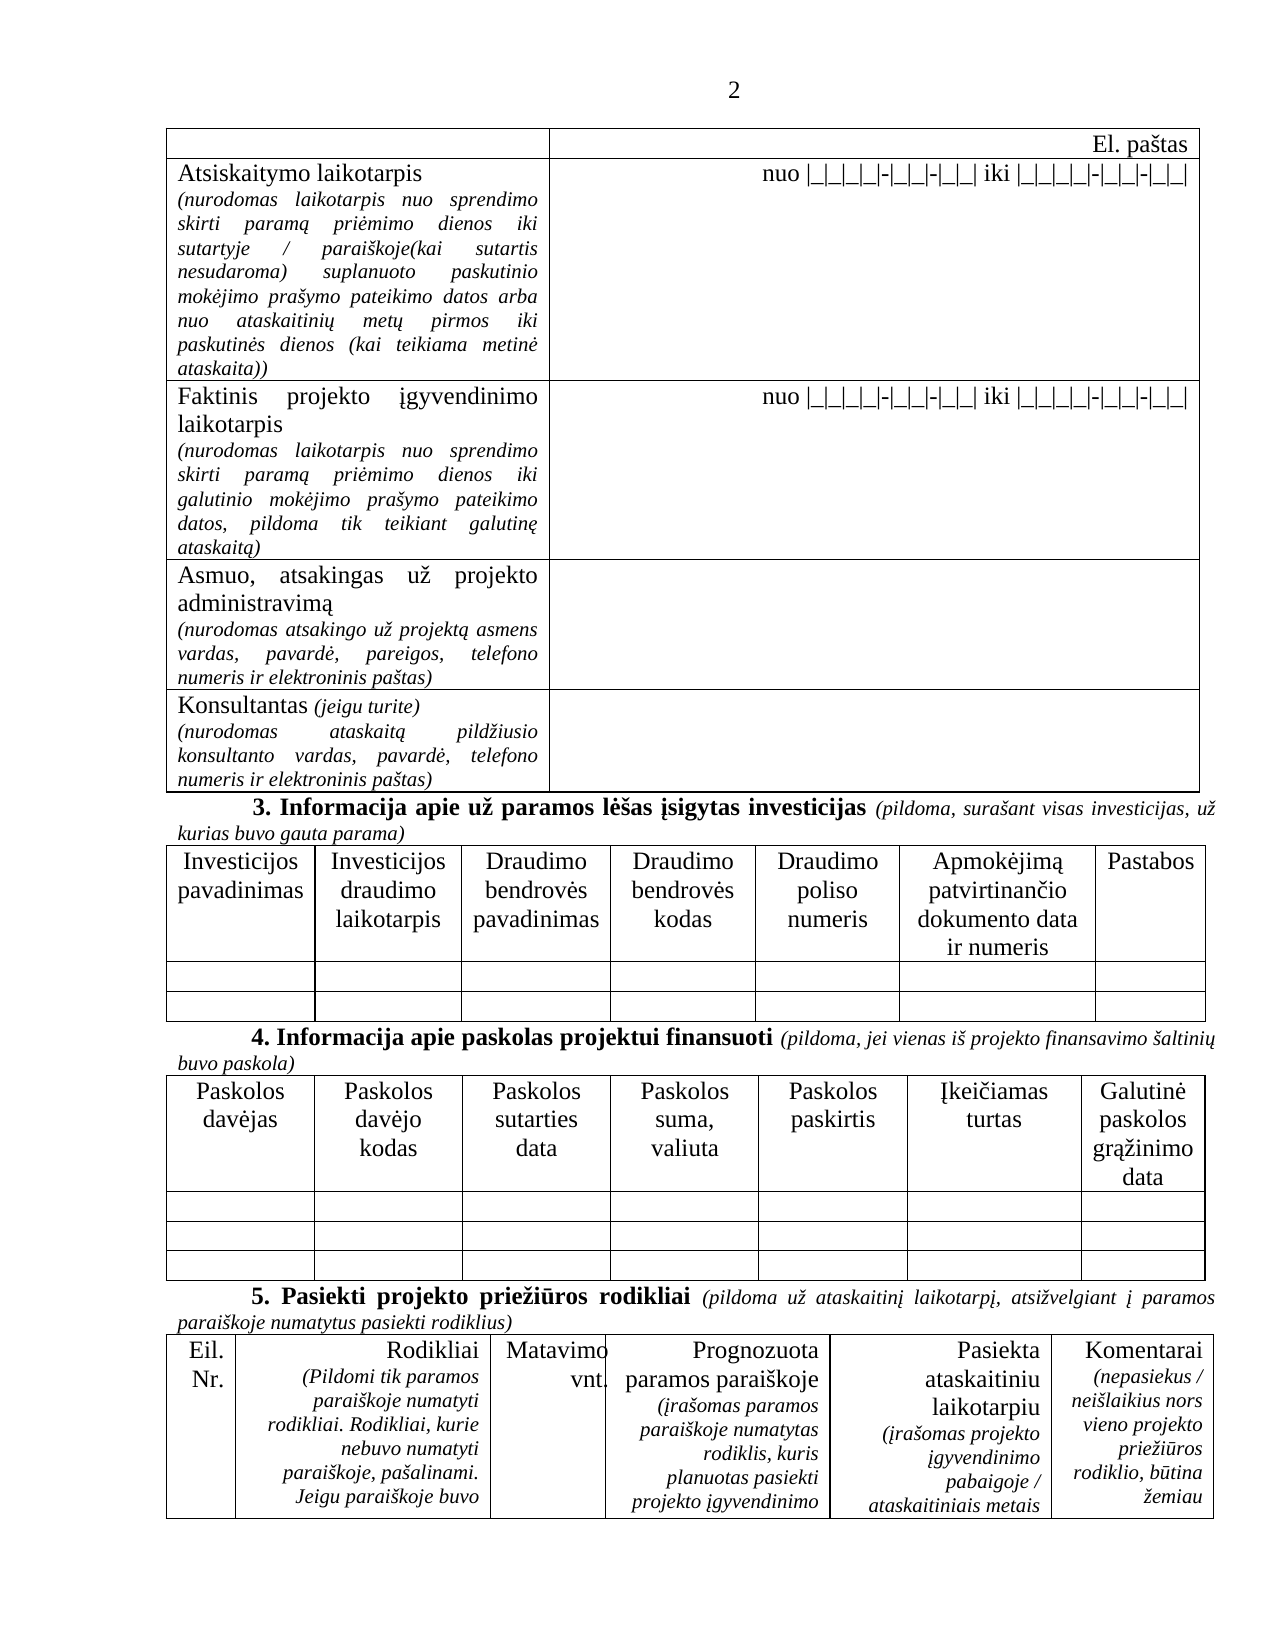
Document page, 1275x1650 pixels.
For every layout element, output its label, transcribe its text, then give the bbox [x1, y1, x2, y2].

table_header Paskolos davėjo kodas [315, 1076, 462, 1191]
table_cell [1096, 992, 1205, 1021]
table_header Komentarai (nepasiekus / neišlaikius nors vieno projekto priežiūros rodiklio, būtina žemiau esančioje skiltyje nurodyti nepasiekimo priežastis) [1052, 1335, 1213, 1517]
table_header Paskolos sutarties data [463, 1076, 610, 1191]
table_cell nuo |_|_|_|_|-|_|_|-|_|_| iki |_|_|_|_|-|_|_|-|_|_| [550, 381, 1199, 559]
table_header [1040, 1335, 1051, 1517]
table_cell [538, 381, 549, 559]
table_cell [611, 1251, 758, 1280]
table_cell [611, 1192, 758, 1221]
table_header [606, 1335, 829, 1517]
table_cell [167, 1222, 314, 1250]
table_cell [759, 1251, 907, 1280]
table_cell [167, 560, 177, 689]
text 5. Pasiekti projekto priežiūros rodikliai (pildoma už ataskaitinį laikotarpį, atsižvelgiant į paramos paraiškoje numatytus pasiekti rodiklius) [177, 1281, 1216, 1334]
table_header Pastabos [1096, 846, 1205, 961]
table_header Apmokėjimą patvirtinančio dokumento data ir numeris [900, 846, 1095, 961]
table_cell [756, 992, 899, 1021]
table_header Paskolos paskirtis [759, 1076, 907, 1191]
table_cell [1082, 1251, 1204, 1280]
table_cell [759, 1192, 907, 1221]
table_header Paskolos davėjas [167, 1076, 314, 1191]
table_header Įkeičiamas turtas [908, 1076, 1081, 1191]
table_header Investicijos pavadinimas [167, 846, 314, 961]
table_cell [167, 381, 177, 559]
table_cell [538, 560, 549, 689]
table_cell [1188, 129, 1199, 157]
table_header Investicijos draudimo laikotarpis [316, 846, 461, 961]
table_cell [463, 1192, 610, 1221]
table_cell [1082, 1222, 1204, 1250]
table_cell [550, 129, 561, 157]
table_header Eil. Nr. [167, 1335, 235, 1517]
table_cell [611, 1222, 758, 1250]
text 4. Informacija apie paskolas projektui finansuoti (pildoma, jei vienas iš projekto finansavimo šaltinių buvo paskola) [177, 1022, 1216, 1075]
table_cell [167, 962, 314, 991]
table_cell [316, 992, 461, 1021]
table_cell [611, 992, 755, 1021]
table_cell [462, 992, 610, 1021]
table_cell [908, 1251, 1081, 1280]
table_header Draudimo bendrovės pavadinimas [462, 846, 610, 961]
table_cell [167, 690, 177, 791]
table_cell [315, 1251, 462, 1280]
table_cell [908, 1192, 1081, 1221]
table_cell [462, 962, 610, 991]
table_cell [759, 1222, 907, 1250]
table_cell [900, 992, 1095, 1021]
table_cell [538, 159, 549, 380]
table_cell [315, 1192, 462, 1221]
table_cell [1096, 962, 1205, 991]
table_cell [463, 1222, 610, 1250]
table_cell [463, 1251, 610, 1280]
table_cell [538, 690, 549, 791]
text 3. Informacija apie už paramos lėšas įsigytas investicijas (pildoma, surašant visas investicijas, už kurias buvo gauta parama) [177, 792, 1216, 845]
table_cell nuo |_|_|_|_|-|_|_|-|_|_| iki |_|_|_|_|-|_|_|-|_|_| [550, 159, 1199, 380]
table_header Draudimo bendrovės kodas [611, 846, 755, 961]
table_cell [550, 560, 1199, 689]
table_cell [316, 962, 461, 991]
table_cell [315, 1222, 462, 1250]
table_cell [756, 962, 899, 991]
table_header Matavimo vnt. [491, 1335, 605, 1517]
table_cell [900, 962, 1095, 991]
table_header Paskolos suma, valiuta [611, 1076, 758, 1191]
table_cell [167, 992, 314, 1021]
table_cell [550, 690, 1199, 791]
table_cell [167, 1192, 314, 1221]
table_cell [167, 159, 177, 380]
table_cell [1082, 1192, 1204, 1221]
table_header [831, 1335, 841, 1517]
table_cell [908, 1222, 1081, 1250]
table_header Draudimo poliso numeris [756, 846, 899, 961]
table_cell [611, 962, 755, 991]
table_cell [167, 1251, 314, 1280]
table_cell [167, 129, 549, 157]
